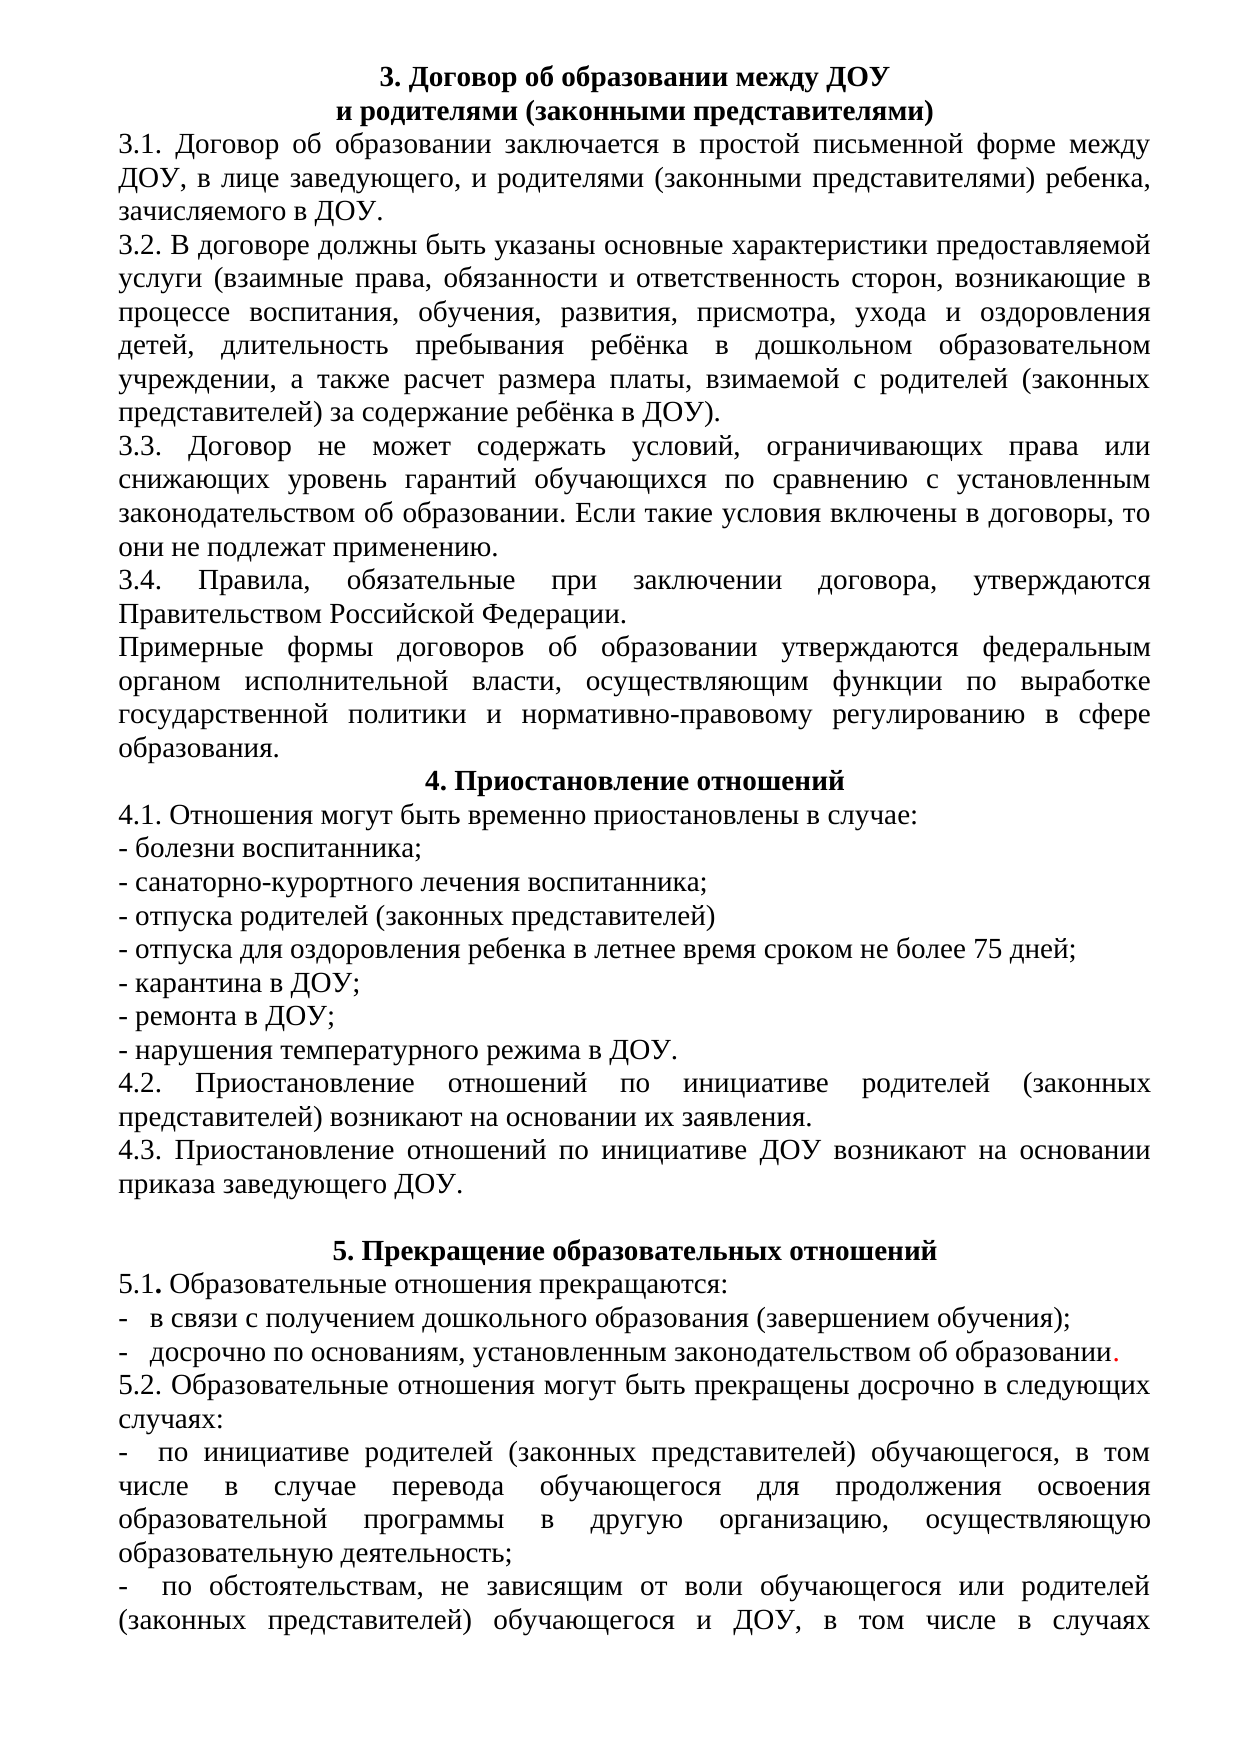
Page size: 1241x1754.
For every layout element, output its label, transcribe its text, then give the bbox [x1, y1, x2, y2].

text 3.1. Договор об образовании заключается в простой письменной форме между ДОУ, в лице заведующего, и родителями (законными представителями) ребенка, зачисляемого в ДОУ. [118, 126, 1152, 227]
text 5. Прекращение образовательных отношений [118, 1233, 1152, 1267]
text 4. Приостановление отношений [118, 763, 1152, 797]
text 5.2. Образовательные отношения могут быть прекращены досрочно в следующих случаях: [118, 1367, 1152, 1434]
text 4.3. Приостановление отношений по инициативе ДОУ возникают на основании приказа заведующего ДОУ. [118, 1132, 1152, 1199]
text - досрочно по основаниям, установленным законодательством об образовании. [118, 1334, 1152, 1367]
text - в связи с получением дошкольного образования (завершением обучения); [118, 1300, 1152, 1334]
text - болезни воспитанника; [118, 831, 1152, 864]
text 5.1. Образовательные отношения прекращаются: [118, 1267, 1152, 1300]
text - отпуска для оздоровления ребенка в летнее время сроком не более 75 дней; [118, 931, 1152, 965]
text 3.4. Правила, обязательные при заключении договора, утверждаются Правительством Российской Федерации. [118, 562, 1152, 629]
text - ремонта в ДОУ; [118, 998, 1152, 1032]
text 3.2. В договоре должны быть указаны основные характеристики предоставляемой услуги (взаимные права, обязанности и ответственность сторон, возникающие в процессе воспитания, обучения, развития, присмотра, ухода и оздоровления детей, длительность пребывания ребёнка в дошкольном образовательном учреждении, а также расчет размера платы, взимаемой с родителей (законных представителей) за содержание ребёнка в ДОУ). [118, 227, 1152, 428]
text - карантина в ДОУ; [118, 965, 1152, 998]
text - отпуска родителей (законных представителей) [118, 898, 1152, 931]
text - по инициативе родителей (законных представителей) обучающегося, в том числе в случае перевода обучающегося для продолжения освоения образовательной программы в другую организацию, осуществляющую образовательную деятельность; [118, 1434, 1152, 1568]
text и родителями (законными представителями) [118, 93, 1152, 126]
text 4.1. Отношения могут быть временно приостановлены в случае: [118, 797, 1152, 831]
text Примерные формы договоров об образовании утверждаются федеральным органом исполнительной власти, осуществляющим функции по выработке государственной политики и нормативно-правовому регулированию в сфере образования. [118, 629, 1152, 763]
text - санаторно-курортного лечения воспитанника; [118, 864, 1152, 898]
text - нарушения температурного режима в ДОУ. [118, 1032, 1152, 1065]
text 3. Договор об образовании между ДОУ [118, 59, 1152, 93]
text 3.3. Договор не может содержать условий, ограничивающих права или снижающих уровень гарантий обучающихся по сравнению с установленным законодательством об образовании. Если такие условия включены в договоры, то они не подлежат применению. [118, 428, 1152, 562]
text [118, 1568, 1152, 1636]
text 4.2. Приостановление отношений по инициативе родителей (законных представителей) возникают на основании их заявления. [118, 1065, 1152, 1132]
